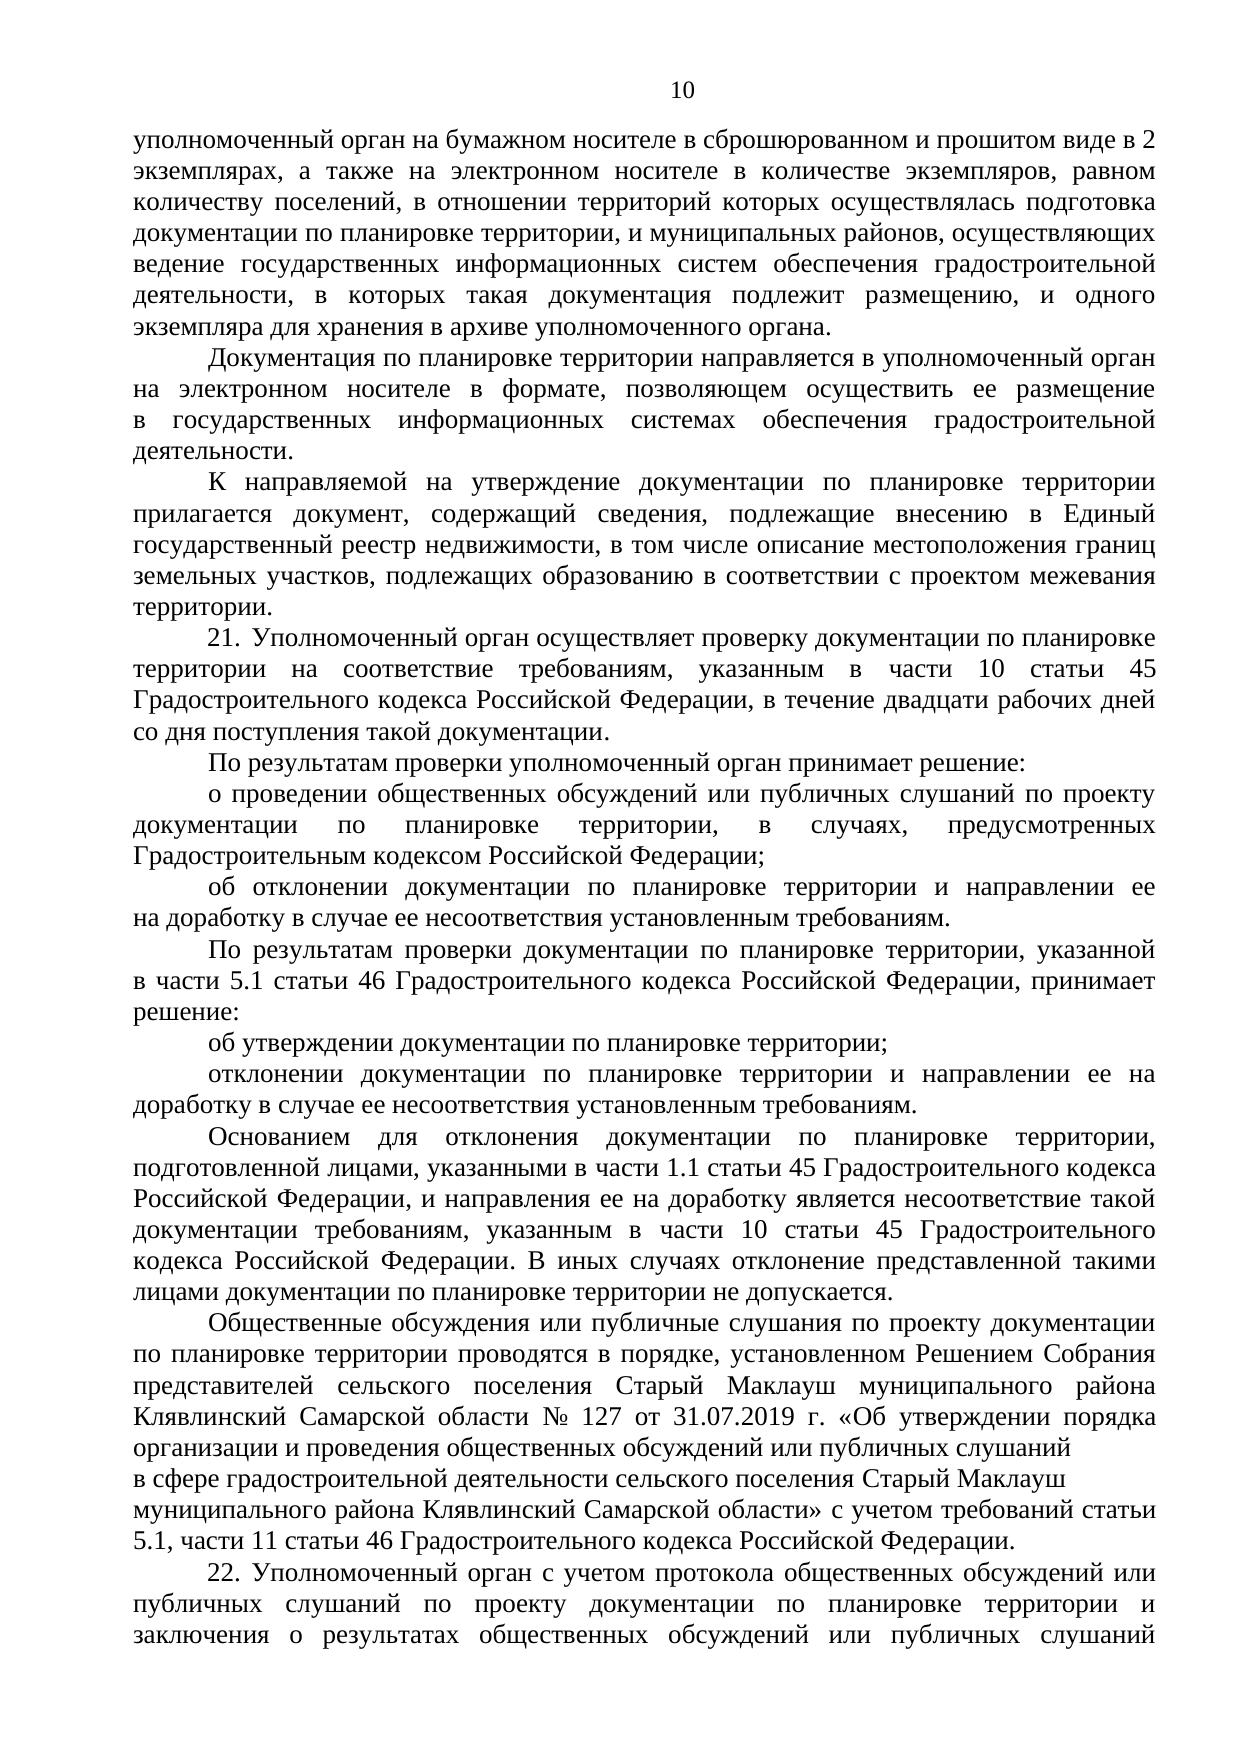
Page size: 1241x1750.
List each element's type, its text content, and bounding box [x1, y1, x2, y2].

text муниципального района Клявлинский Самарской области» с учетом требований статьи 5.1, части 11 статьи 46 Градостроительного кодекса Российской Федерации. [133, 1493, 1157, 1556]
text По результатам проверки документации по планировке территории, указанной в части 5.1 статьи 46 Градостроительного кодекса Российской Федерации, принимает решение: [133, 933, 1157, 1026]
text о проведении общественных обсуждений или публичных слушаний по проекту документации по планировке территории, в случаях, предусмотренных Градостроительным кодексом Российской Федерации; [133, 777, 1157, 870]
text По результатам проверки уполномоченный орган принимает решение: [133, 746, 1157, 777]
text об утверждении документации по планировке территории; [133, 1026, 1157, 1057]
text об отклонении документации по планировке территории и направлении ее на доработку в случае ее несоответствия установленным требованиям. [133, 870, 1157, 933]
text Общественные обсуждения или публичные слушания по проекту документации по планировке территории проводятся в порядке, установленном Решением Собрания представителей сельского поселения Старый Маклауш муниципального района Клявлинский Самарской области № 127 от 31.07.2019 г. «Об утверждении порядка организации и проведения общественных обсуждений или публичных слушаний [133, 1306, 1157, 1462]
text Основанием для отклонения документации по планировке территории, подготовленной лицами, указанными в части 1.1 статьи 45 Градостроительного кодекса Российской Федерации, и направления ее на доработку является несоответствие такой документации требованиям, указанным в части 10 статьи 45 Градостроительного кодекса Российской Федерации. В иных случаях отклонение представленной такими лицами документации по планировке территории не допускается. [133, 1119, 1157, 1306]
list Уполномоченный орган осуществляет проверку документации по планировке территории на соответствие требованиям, указанным в части 10 статьи 45 Градостроительного кодекса Российской Федерации, в течение двадцати рабочих дней со дня поступления такой документации. [133, 621, 1157, 746]
text в сфере градостроительной деятельности сельского поселения Старый Маклауш [133, 1462, 1157, 1493]
text отклонении документации по планировке территории и направлении ее на доработку в случае ее несоответствия установленным требованиям. [133, 1057, 1157, 1119]
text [133, 123, 1157, 341]
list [133, 1556, 1157, 1649]
text К направляемой на утверждение документации по планировке территории прилагается документ, содержащий сведения, подлежащие внесению в Единый государственный реестр недвижимости, в том числе описание местоположения границ земельных участков, подлежащих образованию в соответствии с проектом межевания территории. [133, 466, 1157, 621]
text Документация по планировке территории направляется в уполномоченный орган на электронном носителе в формате, позволяющем осуществить ее размещение в государственных информационных системах обеспечения градостроительной деятельности. [133, 341, 1157, 466]
